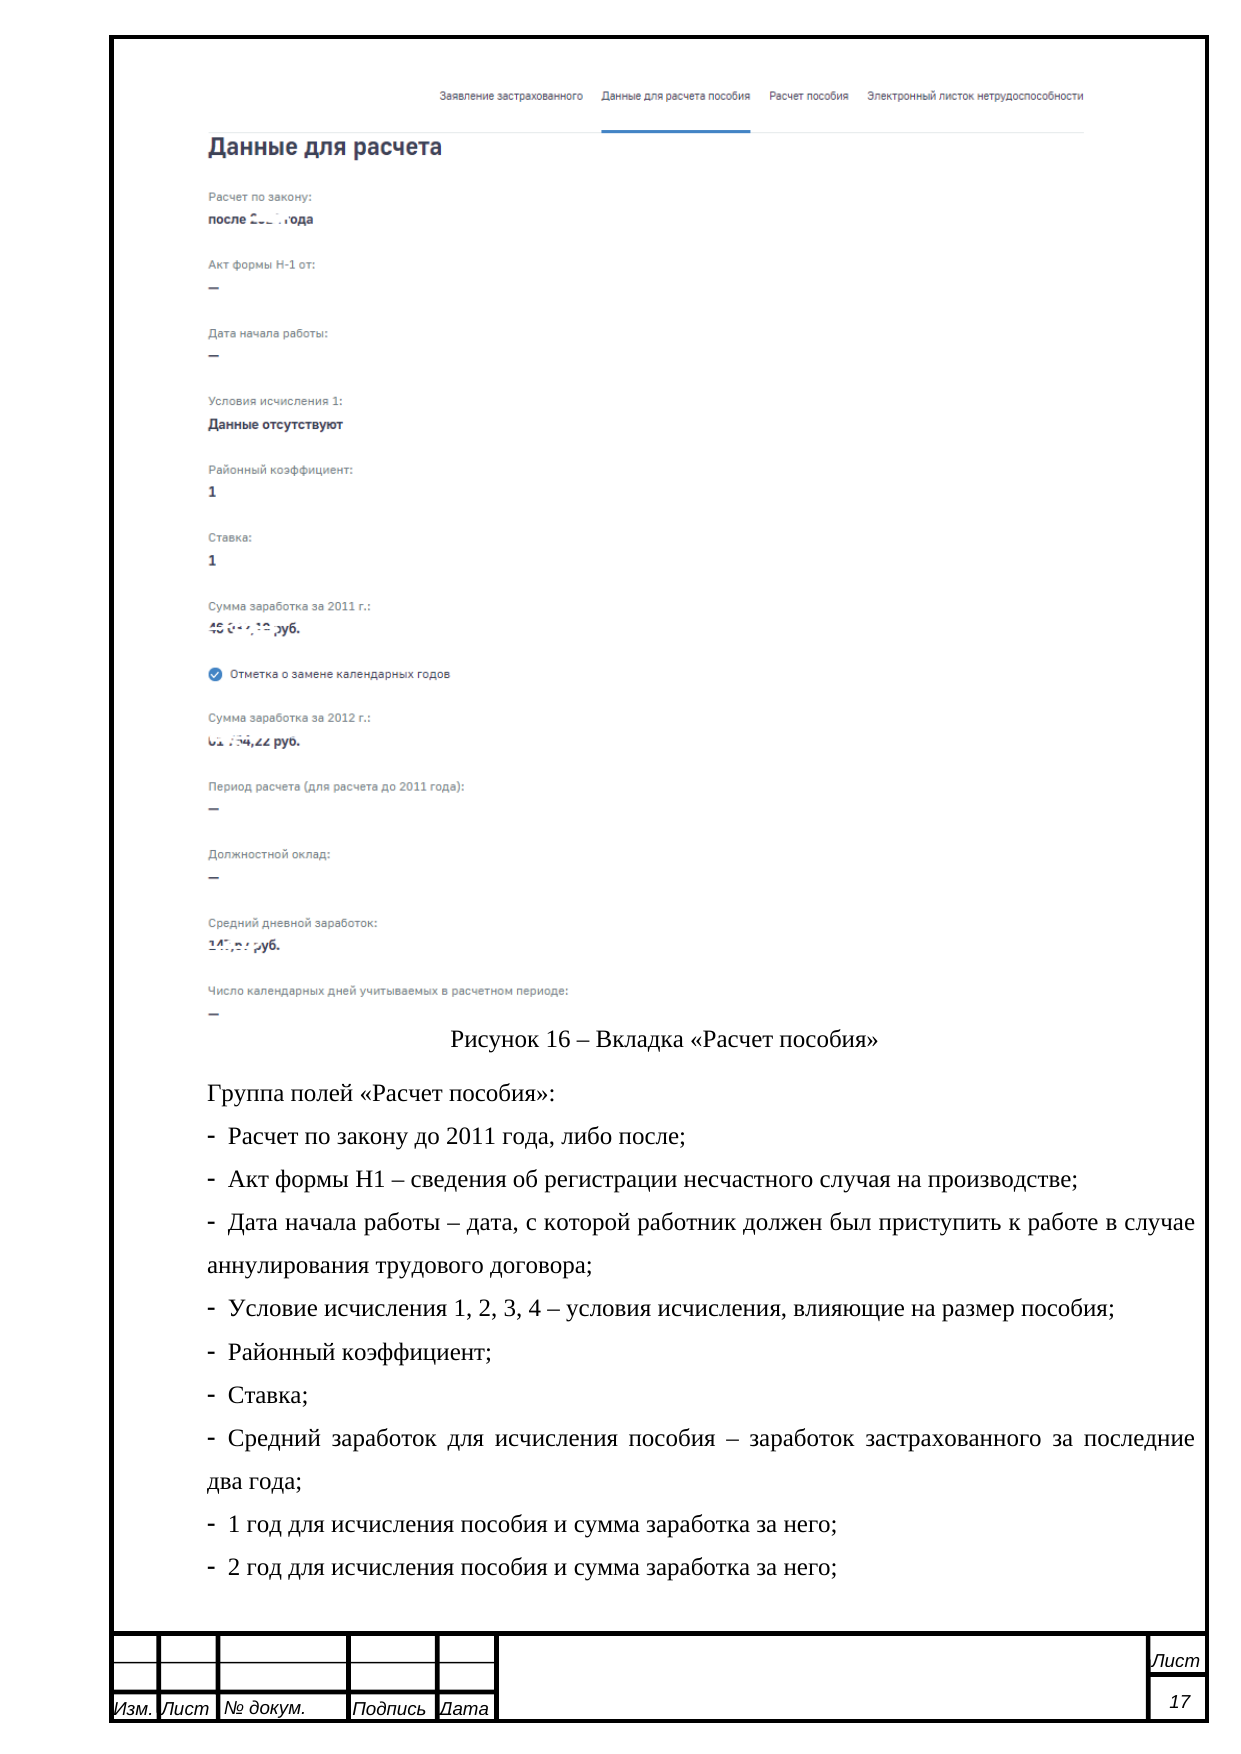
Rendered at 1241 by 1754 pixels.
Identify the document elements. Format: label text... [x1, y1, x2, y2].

text Дата начала работы – дата, с которой работник должен был приступить к работе в случае аннулирования трудового договора; [207, 1207, 1196, 1279]
text Группа полей «Расчет пособия»: [133, 1078, 1196, 1107]
text 1 год для исчисления пособия и сумма заработка за него; [207, 1509, 1196, 1538]
text Рисунок 16 – Вкладка «Расчет пособия» [133, 1024, 1196, 1053]
text Районный коэффициент; [207, 1337, 1196, 1365]
text Ставка; [207, 1380, 1196, 1408]
text Расчет по закону до 2011 года, либо после; [207, 1121, 1196, 1150]
picture [168, 79, 1161, 1024]
text Акт формы Н1 – сведения об регистрации несчастного случая на производстве; [207, 1164, 1196, 1193]
text Условие исчисления 1, 2, 3, 4 – условия исчисления, влияющие на размер пособия; [207, 1293, 1196, 1322]
text 2 год для исчисления пособия и сумма заработка за него; [207, 1552, 1196, 1581]
text Средний заработок для исчисления пособия – заработок застрахованного за последние два года; [207, 1423, 1196, 1495]
